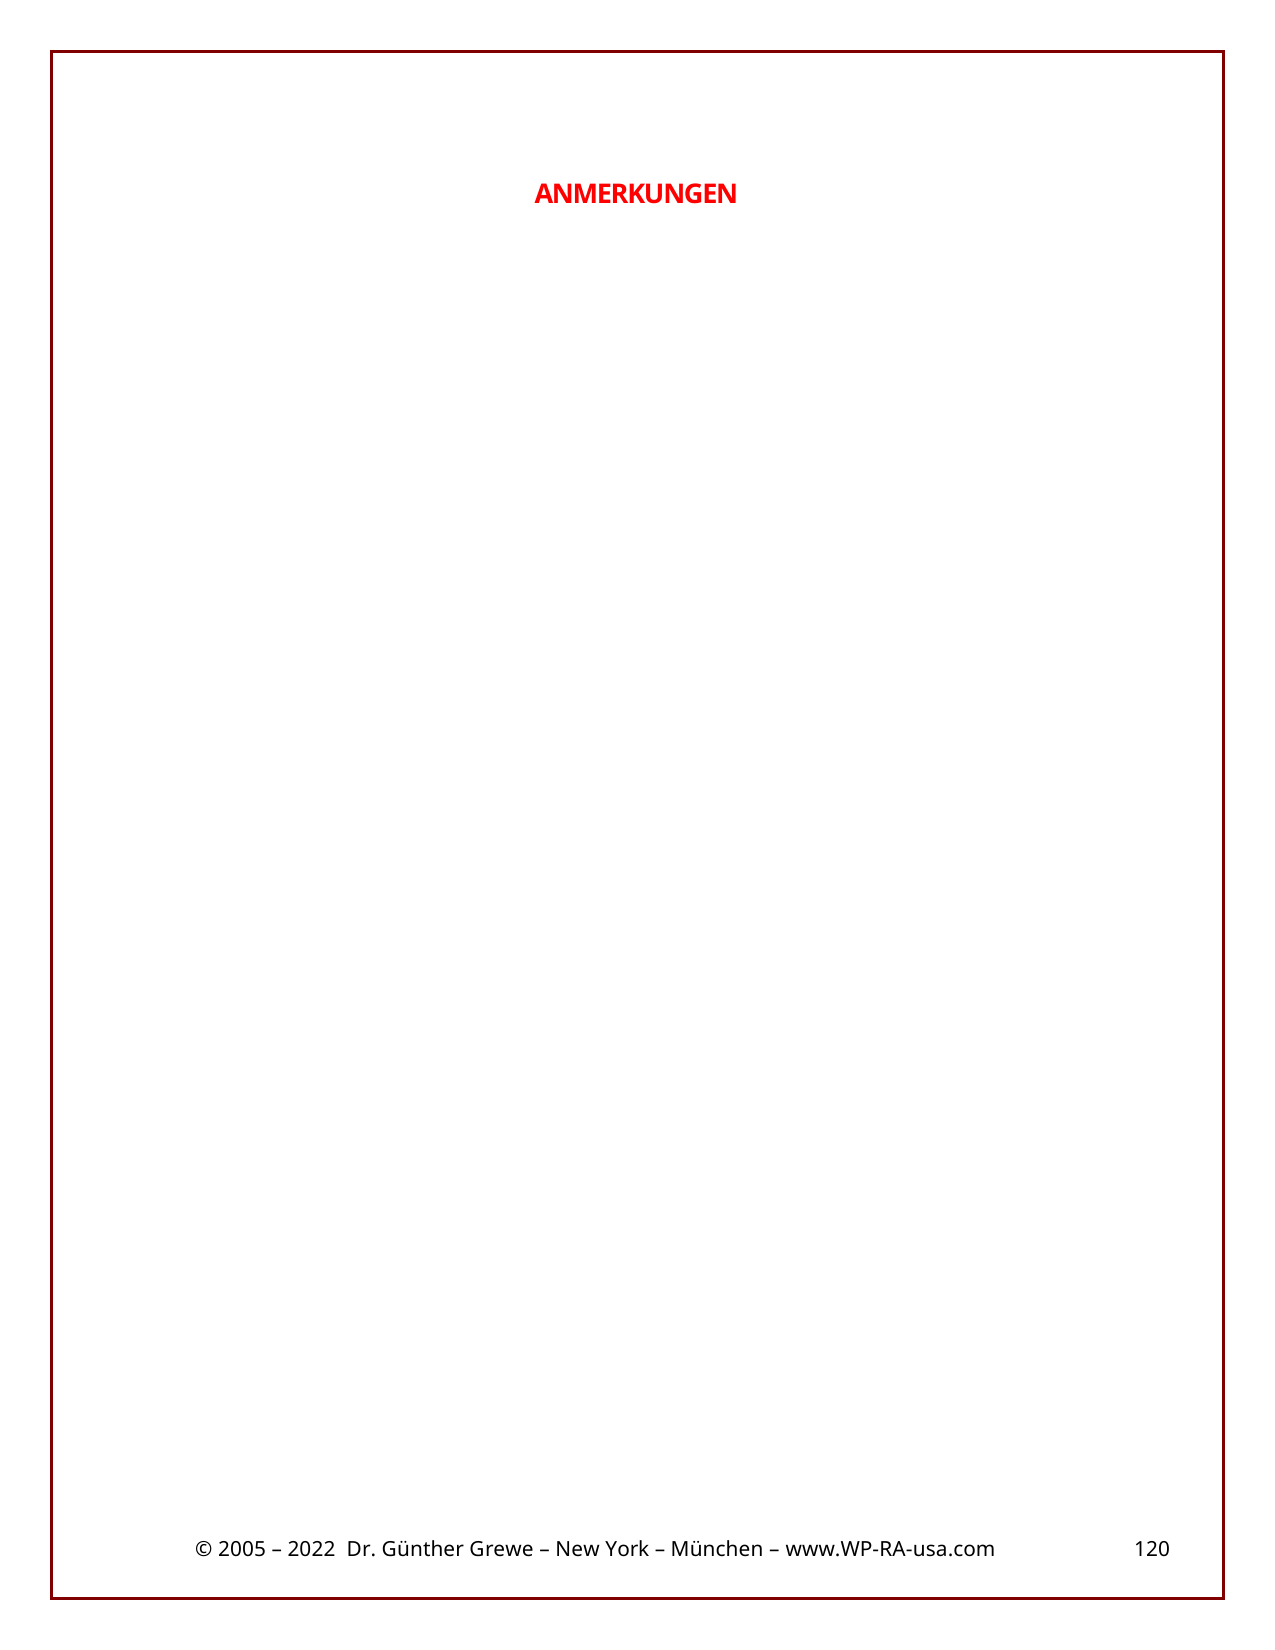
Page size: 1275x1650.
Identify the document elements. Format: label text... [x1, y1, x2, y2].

subtitle ANMERKUNGEN [195, 175, 1095, 212]
